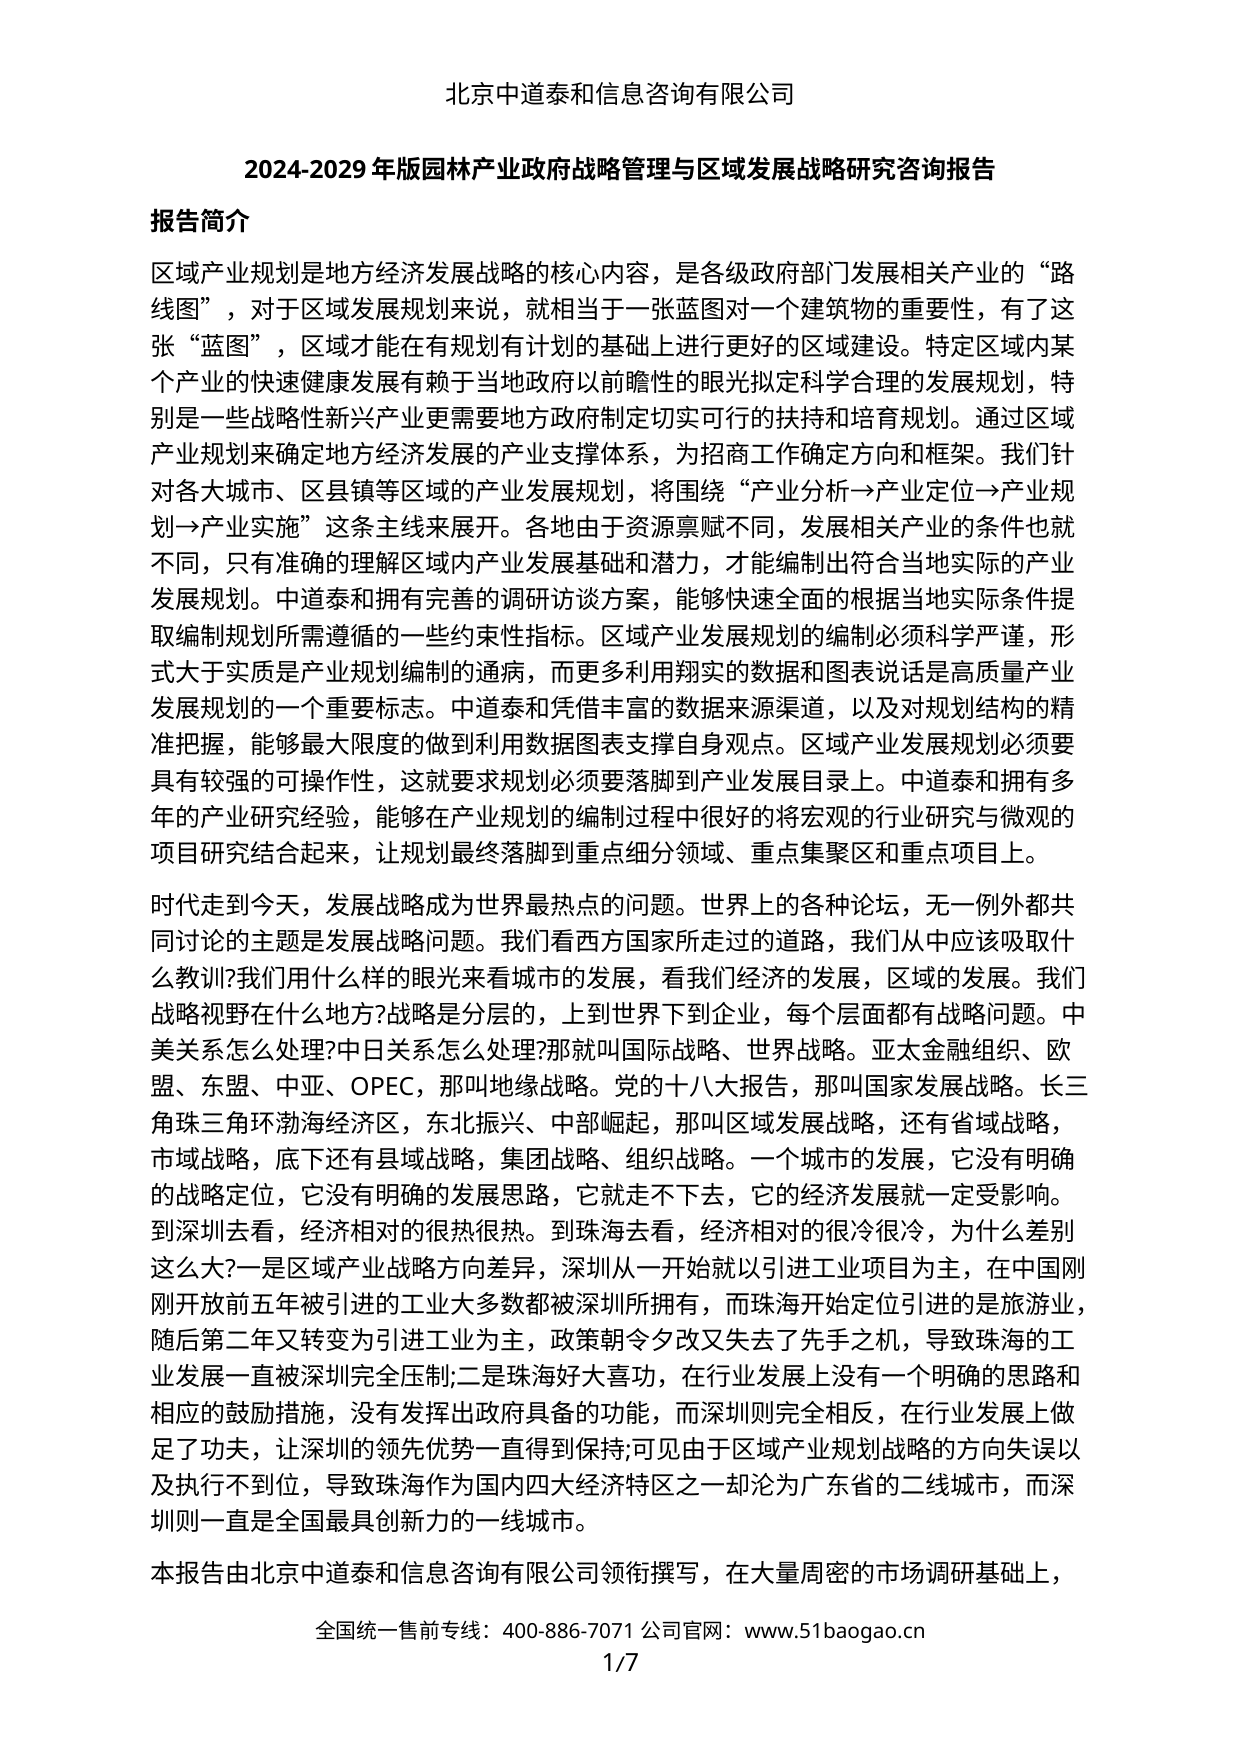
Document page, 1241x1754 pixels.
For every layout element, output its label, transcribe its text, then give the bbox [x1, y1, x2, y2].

text 2024-2029年版园林产业政府战略管理与区域发展战略研究咨询报告 [150, 150, 1090, 186]
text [150, 1554, 1090, 1590]
text 时代走到今天，发展战略成为世界最热点的问题。世界上的各种论坛，无一例外都共同讨论的主题是发展战略问题。我们看西方国家所走过的道路，我们从中应该吸取什么教训?我们用什么样的眼光来看城市的发展，看我们经济的发展，区域的发展。我们战略视野在什么地方?战略是分层的，上到世界下到企业，每个层面都有战略问题。中美关系怎么处理?中日关系怎么处理?那就叫国际战略、世界战略。亚太金融组织、欧盟、东盟、中亚、OPEC，那叫地缘战略。党的十八大报告，那叫国家发展战略。长三角珠三角环渤海经济区，东北振兴、中部崛起，那叫区域发展战略，还有省域战略，市域战略，底下还有县域战略，集团战略、组织战略。一个城市的发展，它没有明确的战略定位，它没有明确的发展思路，它就走不下去，它的经济发展就一定受影响。到深圳去看，经济相对的很热很热。到珠海去看，经济相对的很冷很冷，为什么差别这么大?一是区域产业战略方向差异，深圳从一开始就以引进工业项目为主，在中国刚刚开放前五年被引进的工业大多数都被深圳所拥有，而珠海开始定位引进的是旅游业，随后第二年又转变为引进工业为主，政策朝令夕改又失去了先手之机，导致珠海的工业发展一直被深圳完全压制;二是珠海好大喜功，在行业发展上没有一个明确的思路和相应的鼓励措施，没有发挥出政府具备的功能，而深圳则完全相反，在行业发展上做足了功夫，让深圳的领先优势一直得到保持;可见由于区域产业规划战略的方向失误以及执行不到位，导致珠海作为国内四大经济特区之一却沦为广东省的二线城市，而深圳则一直是全国最具创新力的一线城市。 [150, 886, 1090, 1538]
text 报告简介 [150, 202, 1090, 238]
text 区域产业规划是地方经济发展战略的核心内容，是各级政府部门发展相关产业的“路线图”，对于区域发展规划来说，就相当于一张蓝图对一个建筑物的重要性，有了这张“蓝图”，区域才能在有规划有计划的基础上进行更好的区域建设。特定区域内某个产业的快速健康发展有赖于当地政府以前瞻性的眼光拟定科学合理的发展规划，特别是一些战略性新兴产业更需要地方政府制定切实可行的扶持和培育规划。通过区域产业规划来确定地方经济发展的产业支撑体系，为招商工作确定方向和框架。我们针对各大城市、区县镇等区域的产业发展规划，将围绕“产业分析→产业定位→产业规划→产业实施”这条主线来展开。各地由于资源禀赋不同，发展相关产业的条件也就不同，只有准确的理解区域内产业发展基础和潜力，才能编制出符合当地实际的产业发展规划。中道泰和拥有完善的调研访谈方案，能够快速全面的根据当地实际条件提取编制规划所需遵循的一些约束性指标。区域产业发展规划的编制必须科学严谨，形式大于实质是产业规划编制的通病，而更多利用翔实的数据和图表说话是高质量产业发展规划的一个重要标志。中道泰和凭借丰富的数据来源渠道，以及对规划结构的精准把握，能够最大限度的做到利用数据图表支撑自身观点。区域产业发展规划必须要具有较强的可操作性，这就要求规划必须要落脚到产业发展目录上。中道泰和拥有多年的产业研究经验，能够在产业规划的编制过程中很好的将宏观的行业研究与微观的项目研究结合起来，让规划最终落脚到重点细分领域、重点集聚区和重点项目上。 [150, 254, 1090, 870]
